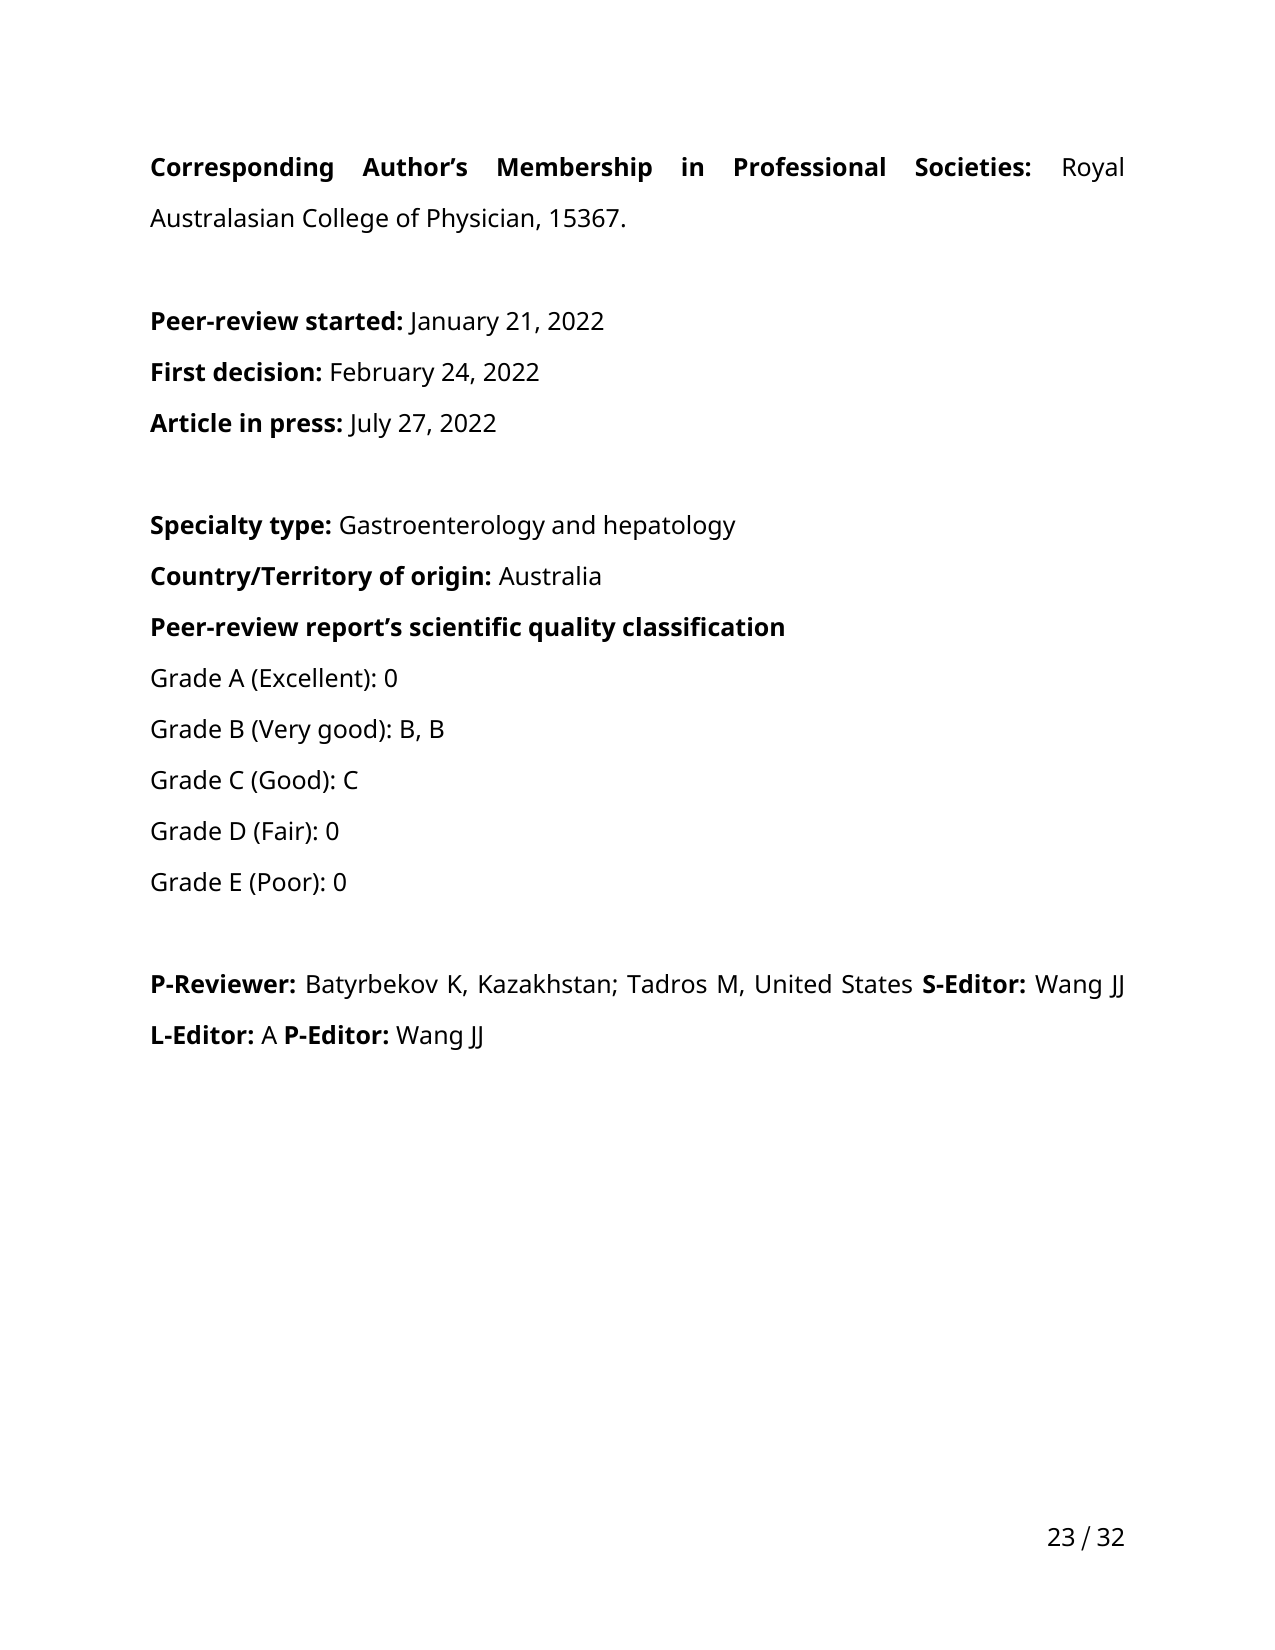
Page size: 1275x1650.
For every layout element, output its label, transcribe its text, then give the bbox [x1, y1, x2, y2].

text Grade A (Excellent): 0 [150, 660, 1125, 694]
text Grade E (Poor): 0 [150, 864, 1125, 899]
text Country/Territory of origin: Australia [150, 558, 1125, 592]
text Corresponding Author’s Membership in Professional Societies: Royal Australasian College of Physician, 15367. [150, 150, 1125, 235]
text Peer-review report’s scientific quality classification [150, 609, 1125, 643]
text Article in press: July 27, 2022 [150, 405, 1125, 439]
text Peer-review started: January 21, 2022 [150, 303, 1125, 337]
text Grade D (Fair): 0 [150, 813, 1125, 848]
text Specialty type: Gastroenterology and hepatology [150, 507, 1125, 541]
text P-Reviewer: Batyrbekov K, Kazakhstan; Tadros M, United States S-Editor: Wang JJ L-Editor: A P-Editor: Wang JJ [150, 967, 1125, 1052]
text Grade C (Good): C [150, 762, 1125, 797]
text Grade B (Very good): B, B [150, 711, 1125, 746]
text First decision: February 24, 2022 [150, 354, 1125, 388]
